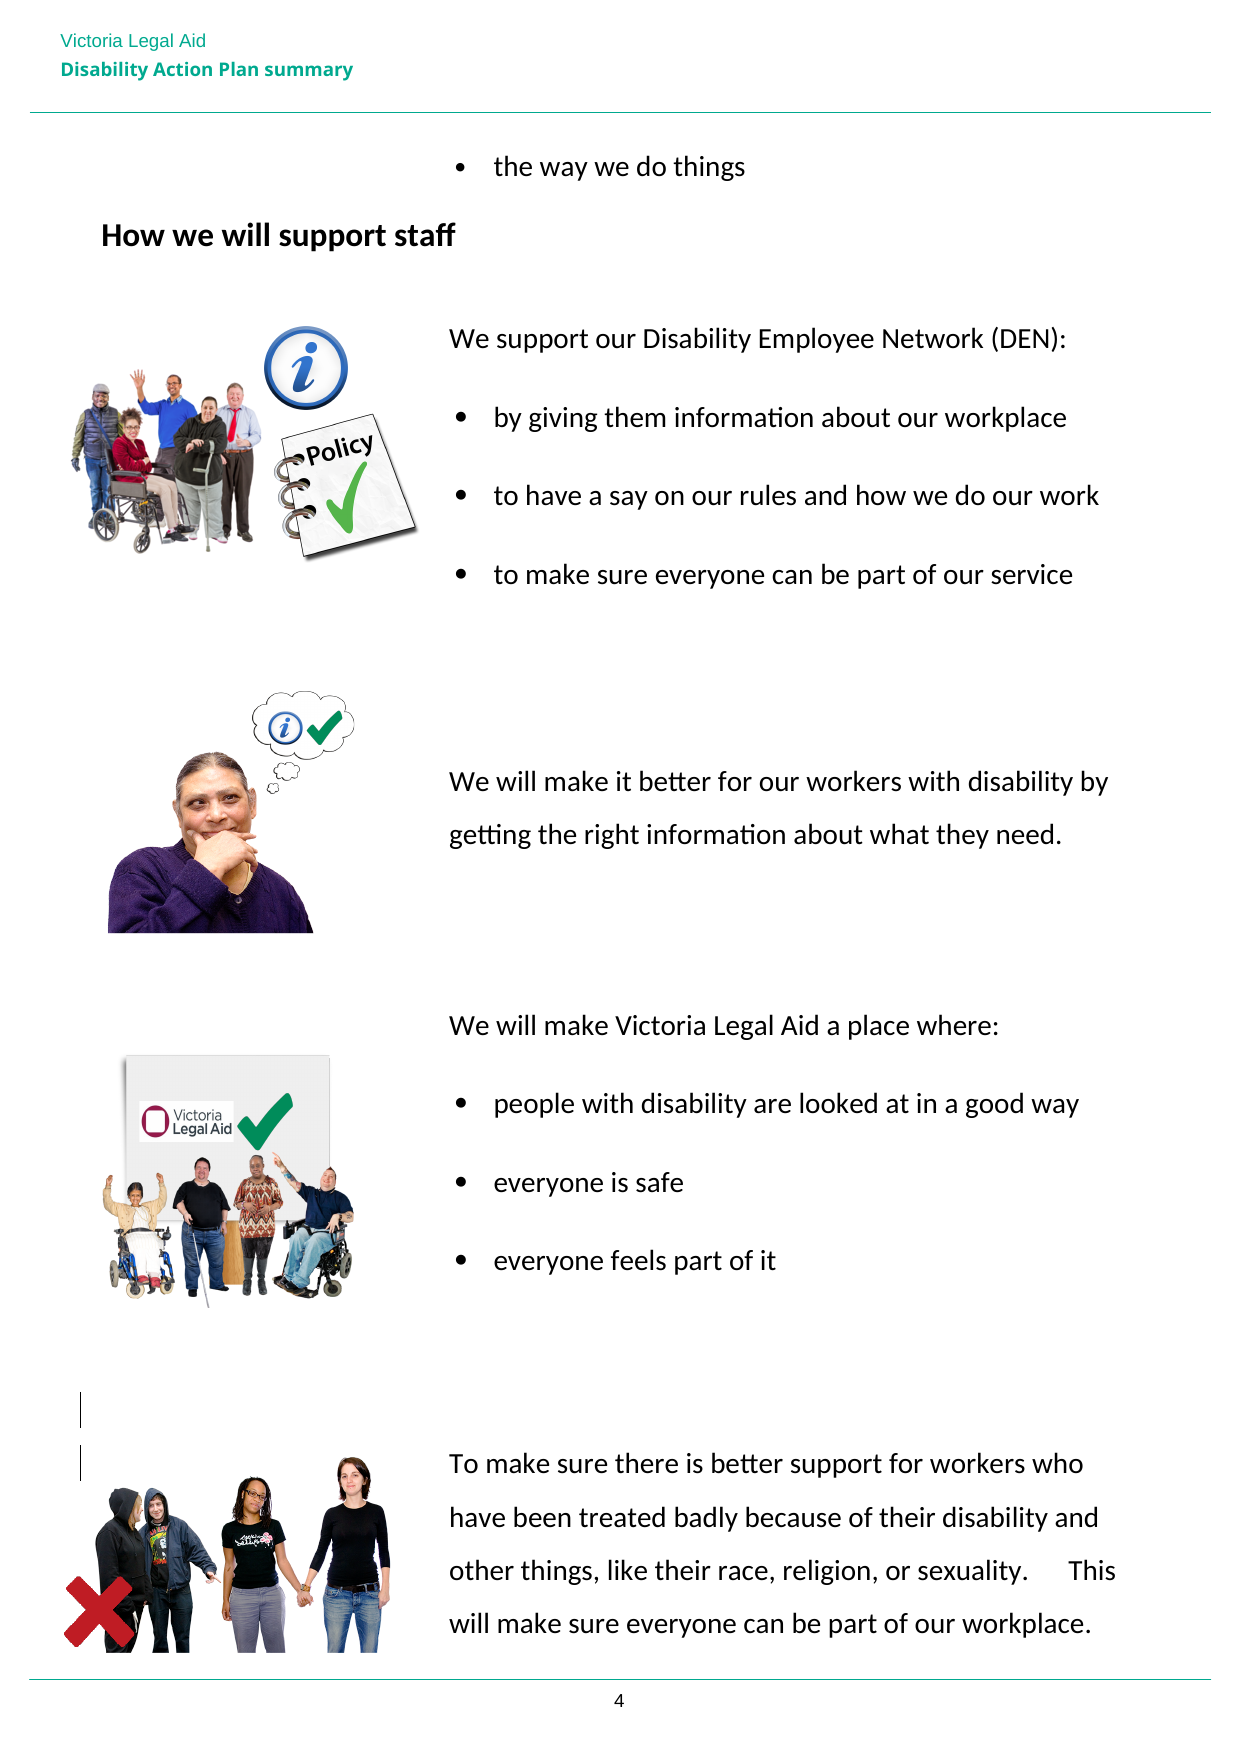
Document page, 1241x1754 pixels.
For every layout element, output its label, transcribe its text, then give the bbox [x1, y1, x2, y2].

picture [100, 686, 361, 938]
picture [61, 1402, 395, 1707]
list everyone feels part of it [456, 1242, 1146, 1278]
list to have a say on our rules and how we do our work [456, 477, 1188, 513]
text We will make Victoria Legal Aid a place where: [449, 1007, 1146, 1042]
list to make sure everyone can be part of our service [456, 556, 1146, 591]
text We will make it better for our workers with disability by getting the right information about what they need. [449, 763, 1146, 852]
picture [64, 323, 423, 565]
text We support our Disability Employee Network (DEN): [449, 320, 1146, 356]
list people with disability are looked at in a good way [456, 1085, 1146, 1121]
list by giving them information about our workplace [456, 399, 1146, 434]
list everyone is safe [456, 1164, 1146, 1199]
list the way we do things [456, 148, 1146, 183]
text To make sure there is better support for workers who have been treated badly because of their disability and other things, like their race, religion, or sexuality. This will make sure everyone can be part of our workplace. [449, 1445, 1146, 1641]
text How we will support staff [94, 214, 1146, 254]
picture [99, 1042, 357, 1308]
